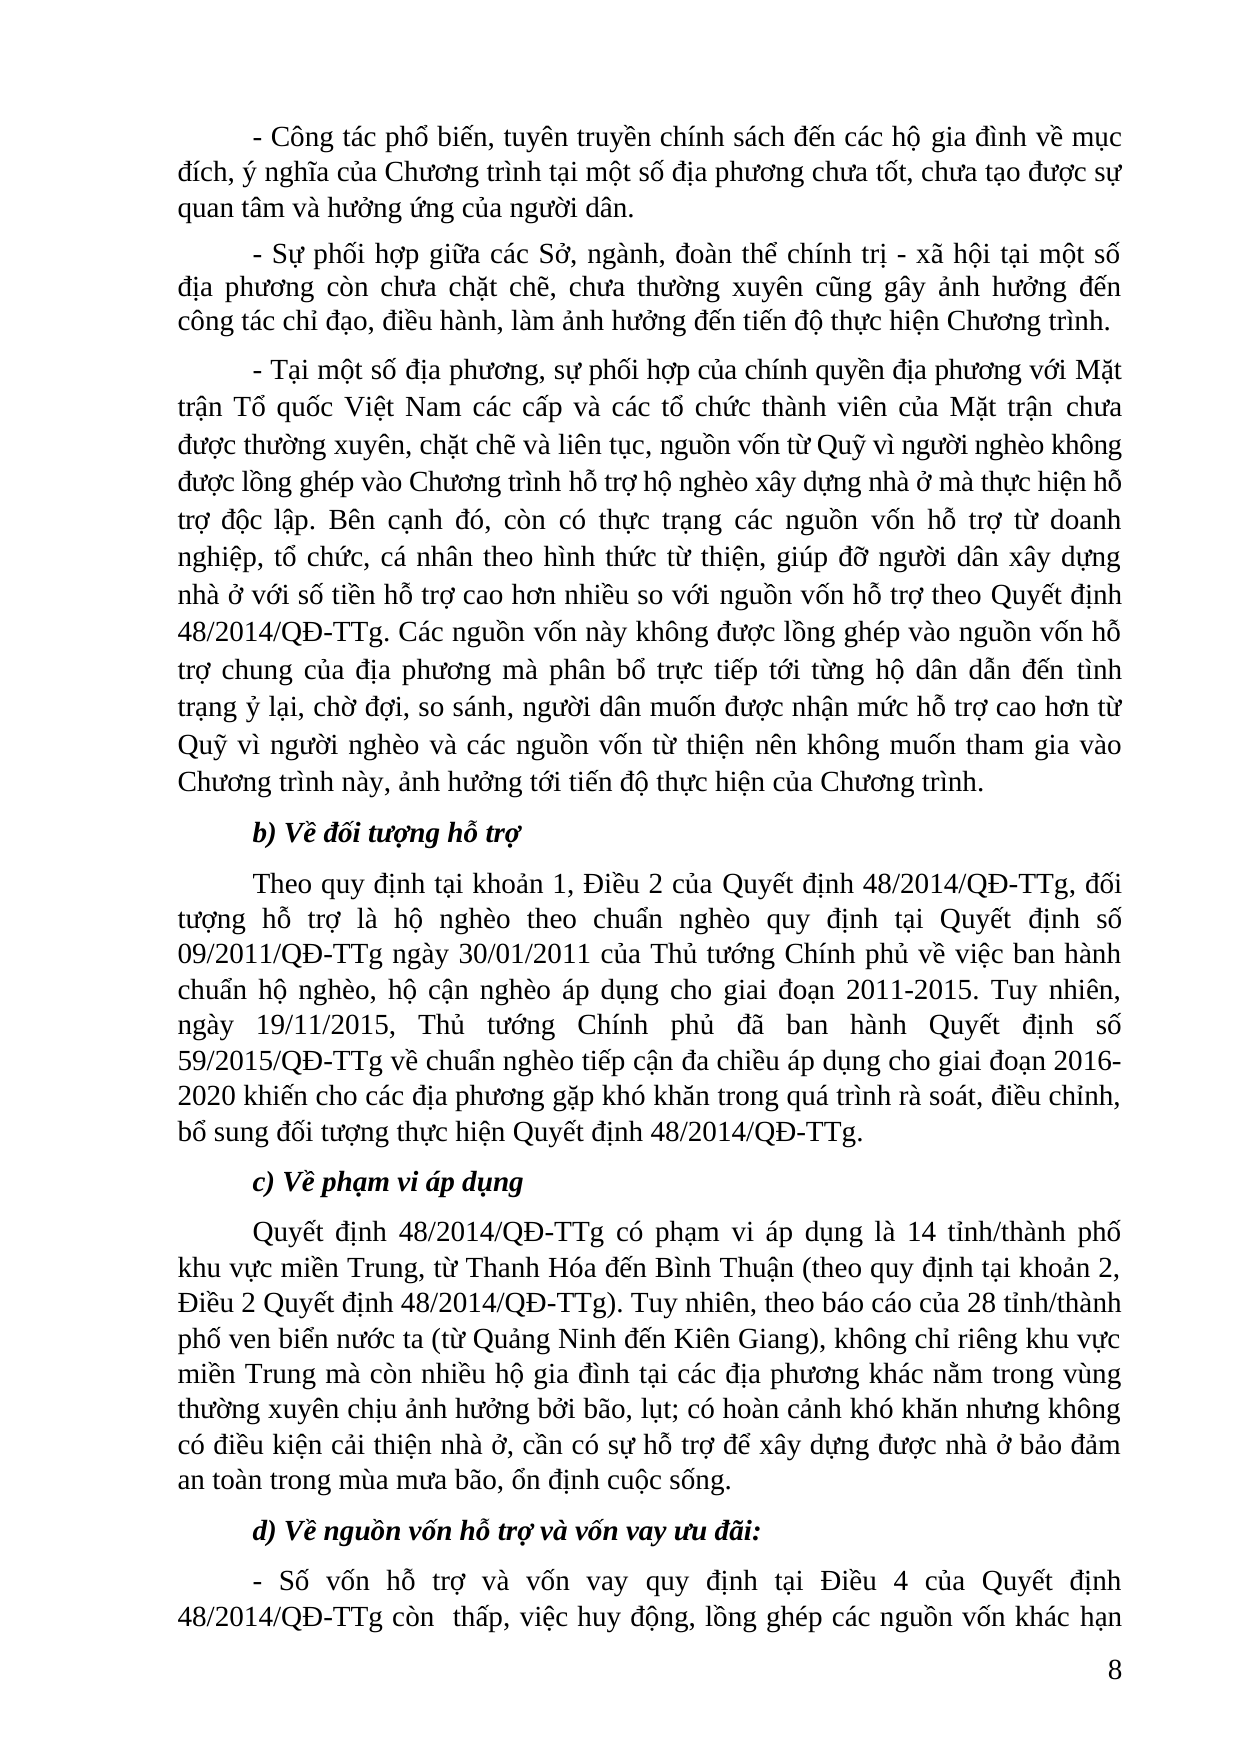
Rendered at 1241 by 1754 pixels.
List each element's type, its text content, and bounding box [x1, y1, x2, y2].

text Quyết định 48/2014/QĐ-TTg có phạm vi áp dụng là 14 tỉnh/thành phố khu vực miền Trung, từ Thanh Hóa đến Bình Thuận (theo quy định tại khoản 2, Điều 2 Quyết định 48/2014/QĐ-TTg). Tuy nhiên, theo báo cáo của 28 tỉnh/thành phố ven biển nước ta (từ Quảng Ninh đến Kiên Giang), không chỉ riêng khu vực miền Trung mà còn nhiều hộ gia đình tại các địa phương khác nằm trong vùng thường xuyên chịu ảnh hưởng bởi bão, lụt; có hoàn cảnh khó khăn nhưng không có điều kiện cải thiện nhà ở, cần có sự hỗ trợ để xây dựng được nhà ở bảo đảm an toàn trong mùa mưa bão, ổn định cuộc sống. [177, 1213, 1122, 1497]
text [177, 1562, 1122, 1633]
text - Tại một số địa phương, sự phối hợp của chính quyền địa phương với Mặt trận Tổ quốc Việt Nam các cấp và các tổ chức thành viên của Mặt trận chưa được thường xuyên, chặt chẽ và liên tục, nguồn vốn từ Quỹ vì người nghèo không được lồng ghép vào Chương trình hỗ trợ hộ nghèo xây dựng nhà ở mà thực hiện hỗ trợ độc lập. Bên cạnh đó, còn có thực trạng các nguồn vốn hỗ trợ từ doanh nghiệp, tổ chức, cá nhân theo hình thức từ thiện, giúp đỡ người dân xây dựng nhà ở với số tiền hỗ trợ cao hơn nhiều so với nguồn vốn hỗ trợ theo Quyết định 48/2014/QĐ-TTg. Các nguồn vốn này không được lồng ghép vào nguồn vốn hỗ trợ chung của địa phương mà phân bổ trực tiếp tới từng hộ dân dẫn đến tình trạng ỷ lại, chờ đợi, so sánh, người dân muốn được nhận mức hỗ trợ cao hơn từ Quỹ vì người nghèo và các nguồn vốn từ thiện nên không muốn tham gia vào Chương trình này, ảnh hưởng tới tiến độ thực hiện của Chương trình. [177, 349, 1122, 799]
text Theo quy định tại khoản 1, Điều 2 của Quyết định 48/2014/QĐ-TTg, đối tượng hỗ trợ là hộ nghèo theo chuẩn nghèo quy định tại Quyết định số 09/2011/QĐ-TTg ngày 30/01/2011 của Thủ tướng Chính phủ về việc ban hành chuẩn hộ nghèo, hộ cận nghèo áp dụng cho giai đoạn 2011-2015. Tuy nhiên, ngày 19/11/2015, Thủ tướng Chính phủ đã ban hành Quyết định số 59/2015/QĐ-TTg về chuẩn nghèo tiếp cận đa chiều áp dụng cho giai đoạn 2016-2020 khiến cho các địa phương gặp khó khăn trong quá trình rà soát, điều chỉnh, bổ sung đối tượng thực hiện Quyết định 48/2014/QĐ-TTg. [177, 865, 1122, 1148]
text c) Về phạm vi áp dụng [177, 1163, 1122, 1198]
text b) Về đối tượng hỗ trợ [177, 814, 1122, 850]
text - Sự phối hợp giữa các Sở, ngành, đoàn thể chính trị - xã hội tại một số địa phương còn chưa chặt chẽ, chưa thường xuyên cũng gây ảnh hưởng đến công tác chỉ đạo, điều hành, làm ảnh hưởng đến tiến độ thực hiện Chương trình. [177, 237, 1122, 337]
text d) Về nguồn vốn hỗ trợ và vốn vay ưu đãi: [177, 1512, 1122, 1547]
text - Công tác phổ biến, tuyên truyền chính sách đến các hộ gia đình về mục đích, ý nghĩa của Chương trình tại một số địa phương chưa tốt, chưa tạo được sự quan tâm và hưởng ứng của người dân. [177, 118, 1122, 224]
